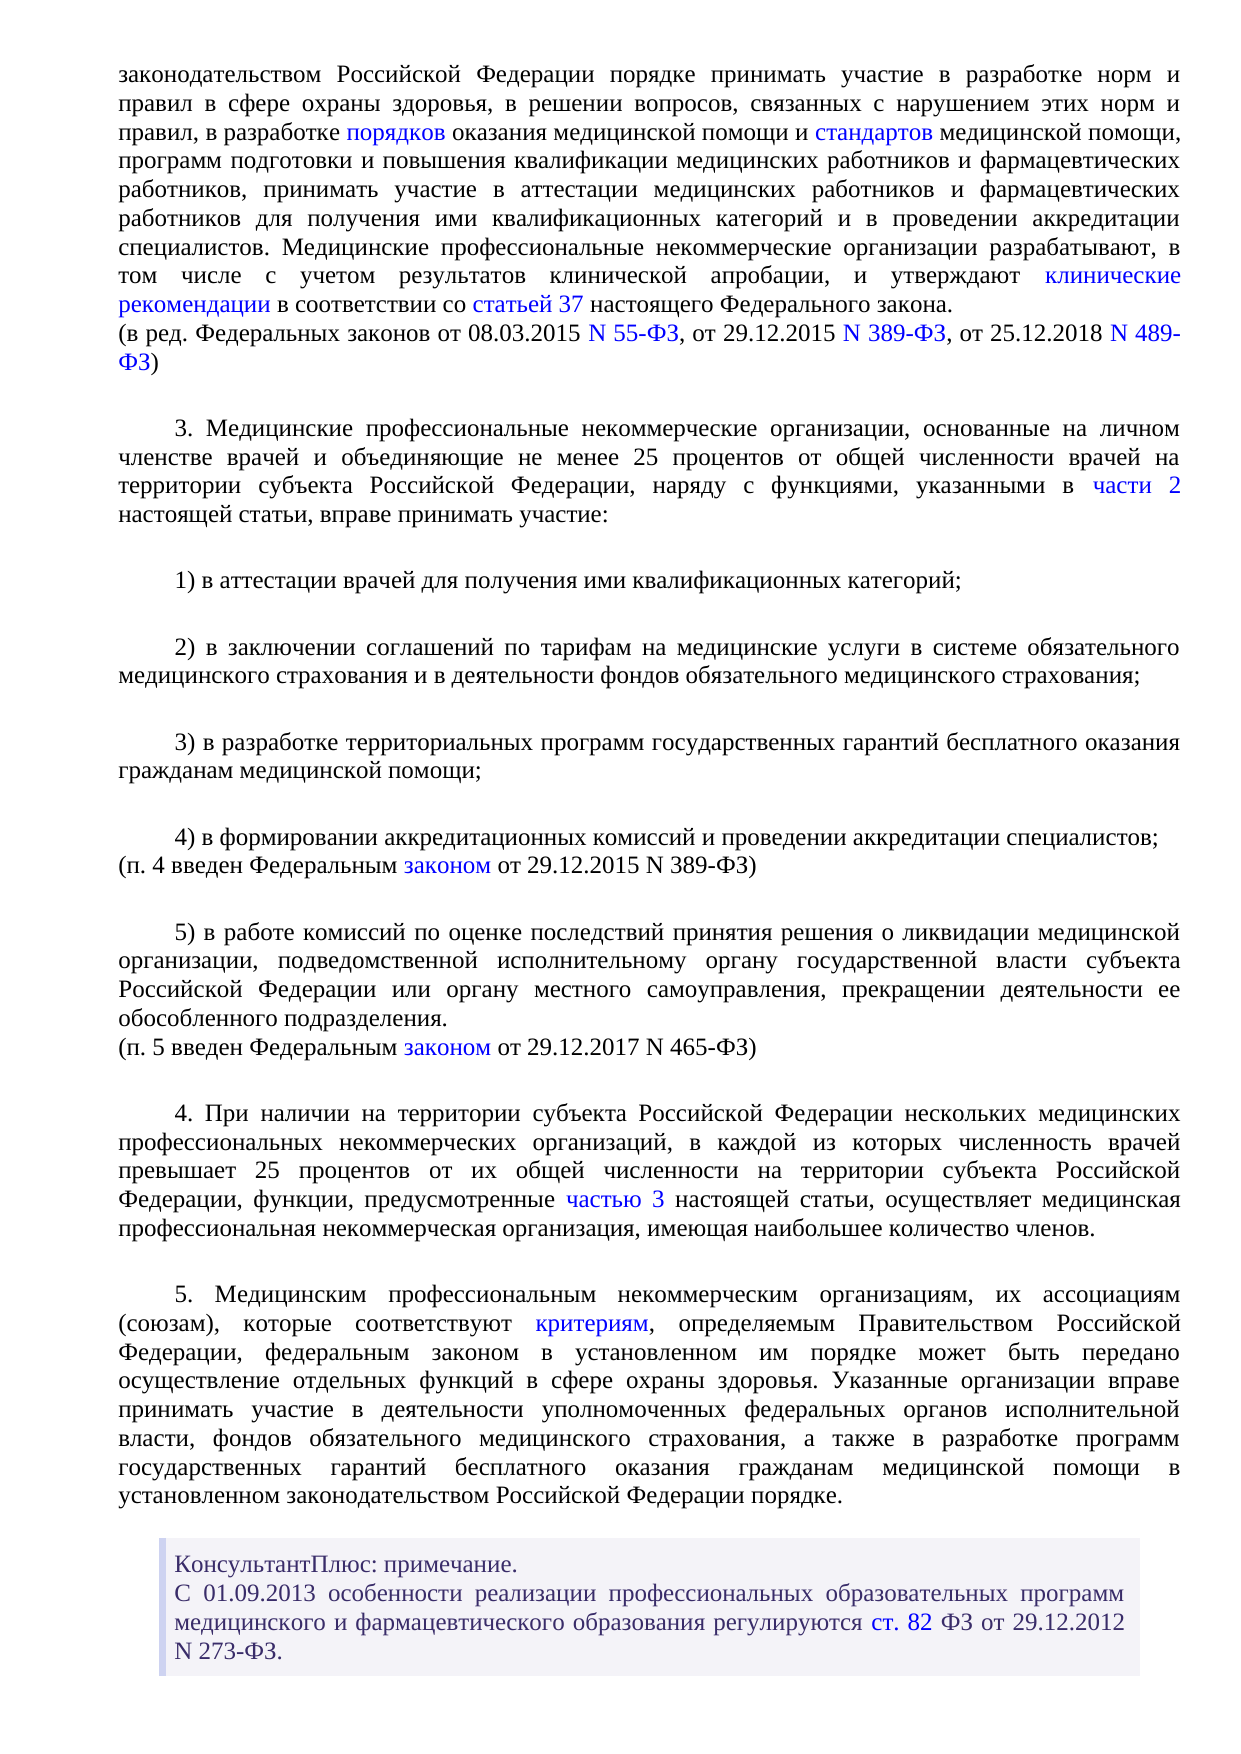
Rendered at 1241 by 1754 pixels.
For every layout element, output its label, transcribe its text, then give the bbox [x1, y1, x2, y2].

text 5. Медицинским профессиональным некоммерческим организациям, их ассоциациям (союзам), которые соответствуют критериям, определяемым Правительством Российской Федерации, федеральным законом в установленном им порядке может быть передано осуществление отдельных функций в сфере охраны здоровья. Указанные организации вправе принимать участие в деятельности уполномоченных федеральных органов исполнительной власти, фондов обязательного медицинского страхования, а также в разработке программ государственных гарантий бесплатного оказания гражданам медицинской помощи в установленном законодательством Российской Федерации порядке. [118, 1279, 1181, 1509]
text 4. При наличии на территории субъекта Российской Федерации нескольких медицинских профессиональных некоммерческих организаций, в каждой из которых численность врачей превышает 25 процентов от их общей численности на территории субъекта Российской Федерации, функции, предусмотренные частью 3 настоящей статьи, осуществляет медицинская профессиональная некоммерческая организация, имеющая наибольшее количество членов. [118, 1098, 1181, 1242]
text 3) в разработке территориальных программ государственных гарантий бесплатного оказания гражданам медицинской помощи; [118, 727, 1181, 784]
text 1) в аттестации врачей для получения ими квалификационных категорий; [118, 565, 1181, 594]
text (п. 5 введен Федеральным законом от 29.12.2017 N 465-ФЗ) [118, 1032, 1181, 1060]
text 4) в формировании аккредитационных комиссий и проведении аккредитации специалистов; [118, 822, 1181, 850]
text (в ред. Федеральных законов от 08.03.2015 N 55-ФЗ, от 29.12.2015 N 389-ФЗ, от 25.12.2018 N 489-ФЗ) [118, 318, 1181, 375]
table_header КонсультантПлюс: примечание. С 01.09.2013 особенности реализации профессиональных образовательных программ медицинского и фармацевтического образования регулируются ст. 82 ФЗ от 29.12.2012 N 273-ФЗ. [166, 1538, 1134, 1676]
text 5) в работе комиссий по оценке последствий принятия решения о ликвидации медицинской организации, подведомственной исполнительному органу государственной власти субъекта Российской Федерации или органу местного самоуправления, прекращении деятельности ее обособленного подразделения. [118, 917, 1181, 1032]
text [118, 59, 1181, 318]
text 3. Медицинские профессиональные некоммерческие организации, основанные на личном членстве врачей и объединяющие не менее 25 процентов от общей численности врачей на территории субъекта Российской Федерации, наряду с функциями, указанными в части 2 настоящей статьи, вправе принимать участие: [118, 413, 1181, 528]
text (п. 4 введен Федеральным законом от 29.12.2015 N 389-ФЗ) [118, 850, 1181, 879]
text 2) в заключении соглашений по тарифам на медицинские услуги в системе обязательного медицинского страхования и в деятельности фондов обязательного медицинского страхования; [118, 632, 1181, 689]
